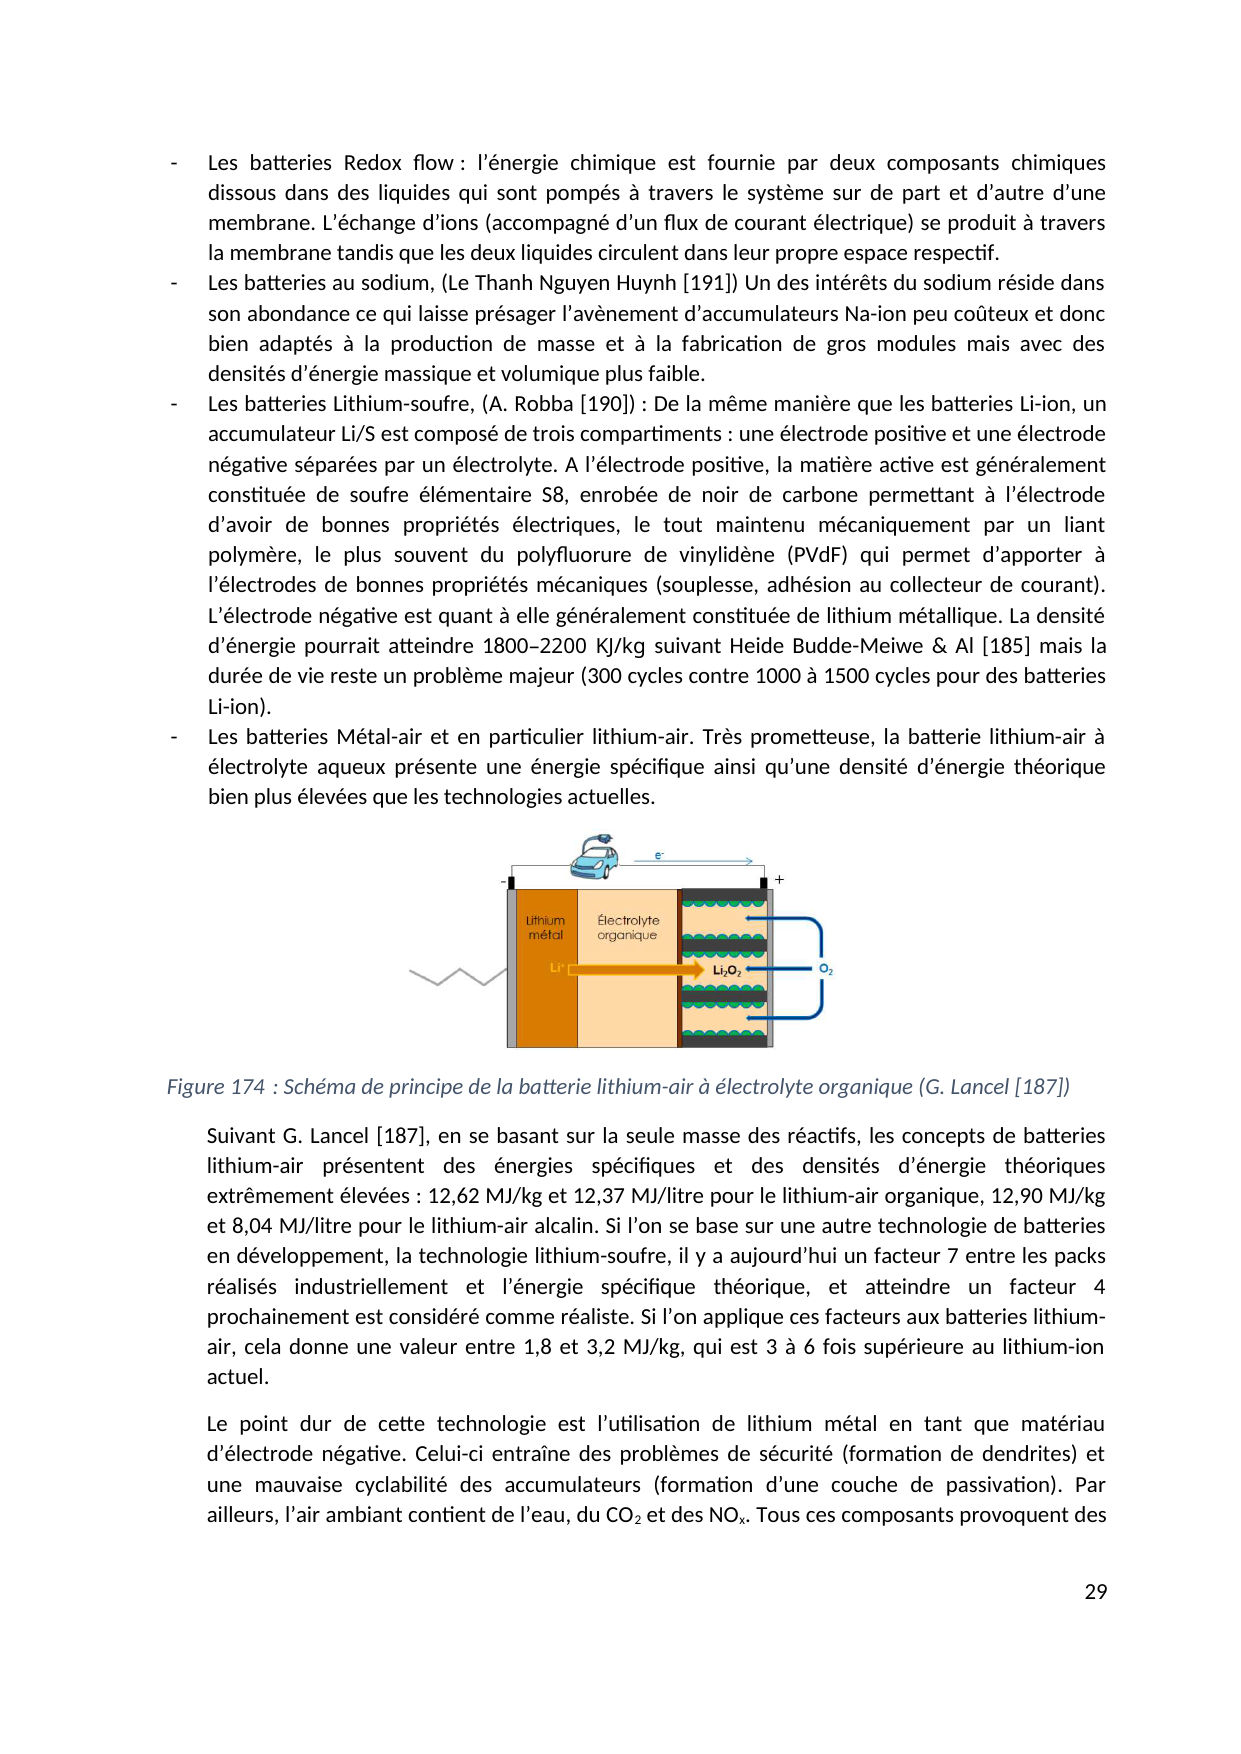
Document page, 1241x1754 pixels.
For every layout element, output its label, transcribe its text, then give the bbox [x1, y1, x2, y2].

list Les batteries Métal-air et en particulier lithium-air. Très prometteuse, la batterie lithium-air à électrolyte aqueux présente une énergie spécifique ainsi qu’une densité d’énergie théorique bien plus élevées que les technologies actuelles. [170, 722, 1107, 810]
text Figure 174 : Schéma de principe de la batterie lithium-air à électrolyte organique (G. Lancel [187]) [133, 1072, 1107, 1100]
text Suivant G. Lancel [187], en se basant sur la seule masse des réactifs, les concepts de batteries lithium-air présentent des énergies spécifiques et des densités d’énergie théoriques extrêmement élevées : 12,62 MJ/kg et 12,37 MJ/litre pour le lithium-air organique, 12,90 MJ/kg et 8,04 MJ/litre pour le lithium-air alcalin. Si l’on se base sur une autre technologie de batteries en développement, la technologie lithium-soufre, il y a aujourd’hui un facteur 7 entre les packs réalisés industriellement et l’énergie spécifique théorique, et atteindre un facteur 4 prochainement est considéré comme réaliste. Si l’on applique ces facteurs aux batteries lithium-air, cela donne une valeur entre 1,8 et 3,2 MJ/kg, qui est 3 à 6 fois supérieure au lithium-ion actuel. [207, 1121, 1107, 1390]
list Les batteries au sodium, (Le Thanh Nguyen Huynh [191]) Un des intérêts du sodium réside dans son abondance ce qui laisse présager l’avènement d’accumulateurs Na-ion peu coûteux et donc bien adaptés à la production de masse et à la fabrication de gros modules mais avec des densités d’énergie massique et volumique plus faible. [170, 268, 1107, 387]
list Les batteries Redox flow : l’énergie chimique est fournie par deux composants chimiques dissous dans des liquides qui sont pompés à travers le système sur de part et d’autre d’une membrane. L’échange d’ions (accompagné d’un flux de courant électrique) se produit à travers la membrane tandis que les deux liquides circulent dans leur propre espace respectif. [170, 148, 1107, 266]
list Les batteries Lithium-soufre, (A. Robba [190]) : De la même manière que les batteries Li-ion, un accumulateur Li/S est composé de trois compartiments : une électrode positive et une électrode négative séparées par un électrolyte. A l’électrode positive, la matière active est généralement constituée de soufre élémentaire S8, enrobée de noir de carbone permettant à l’électrode d’avoir de bonnes propriétés électriques, le tout maintenu mécaniquement par un liant polymère, le plus souvent du polyfluorure de vinylidène (PVdF) qui permet d’apporter à l’électrodes de bonnes propriétés mécaniques (souplesse, adhésion au collecteur de courant). L’électrode négative est quant à elle généralement constituée de lithium métallique. La densité d’énergie pourrait atteindre 1800–2200 KJ/kg suivant Heide Budde-Meiwe & Al [185] mais la durée de vie reste un problème majeur (300 cycles contre 1000 à 1500 cycles pour des batteries Li-ion). [170, 389, 1107, 720]
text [207, 1409, 1107, 1528]
